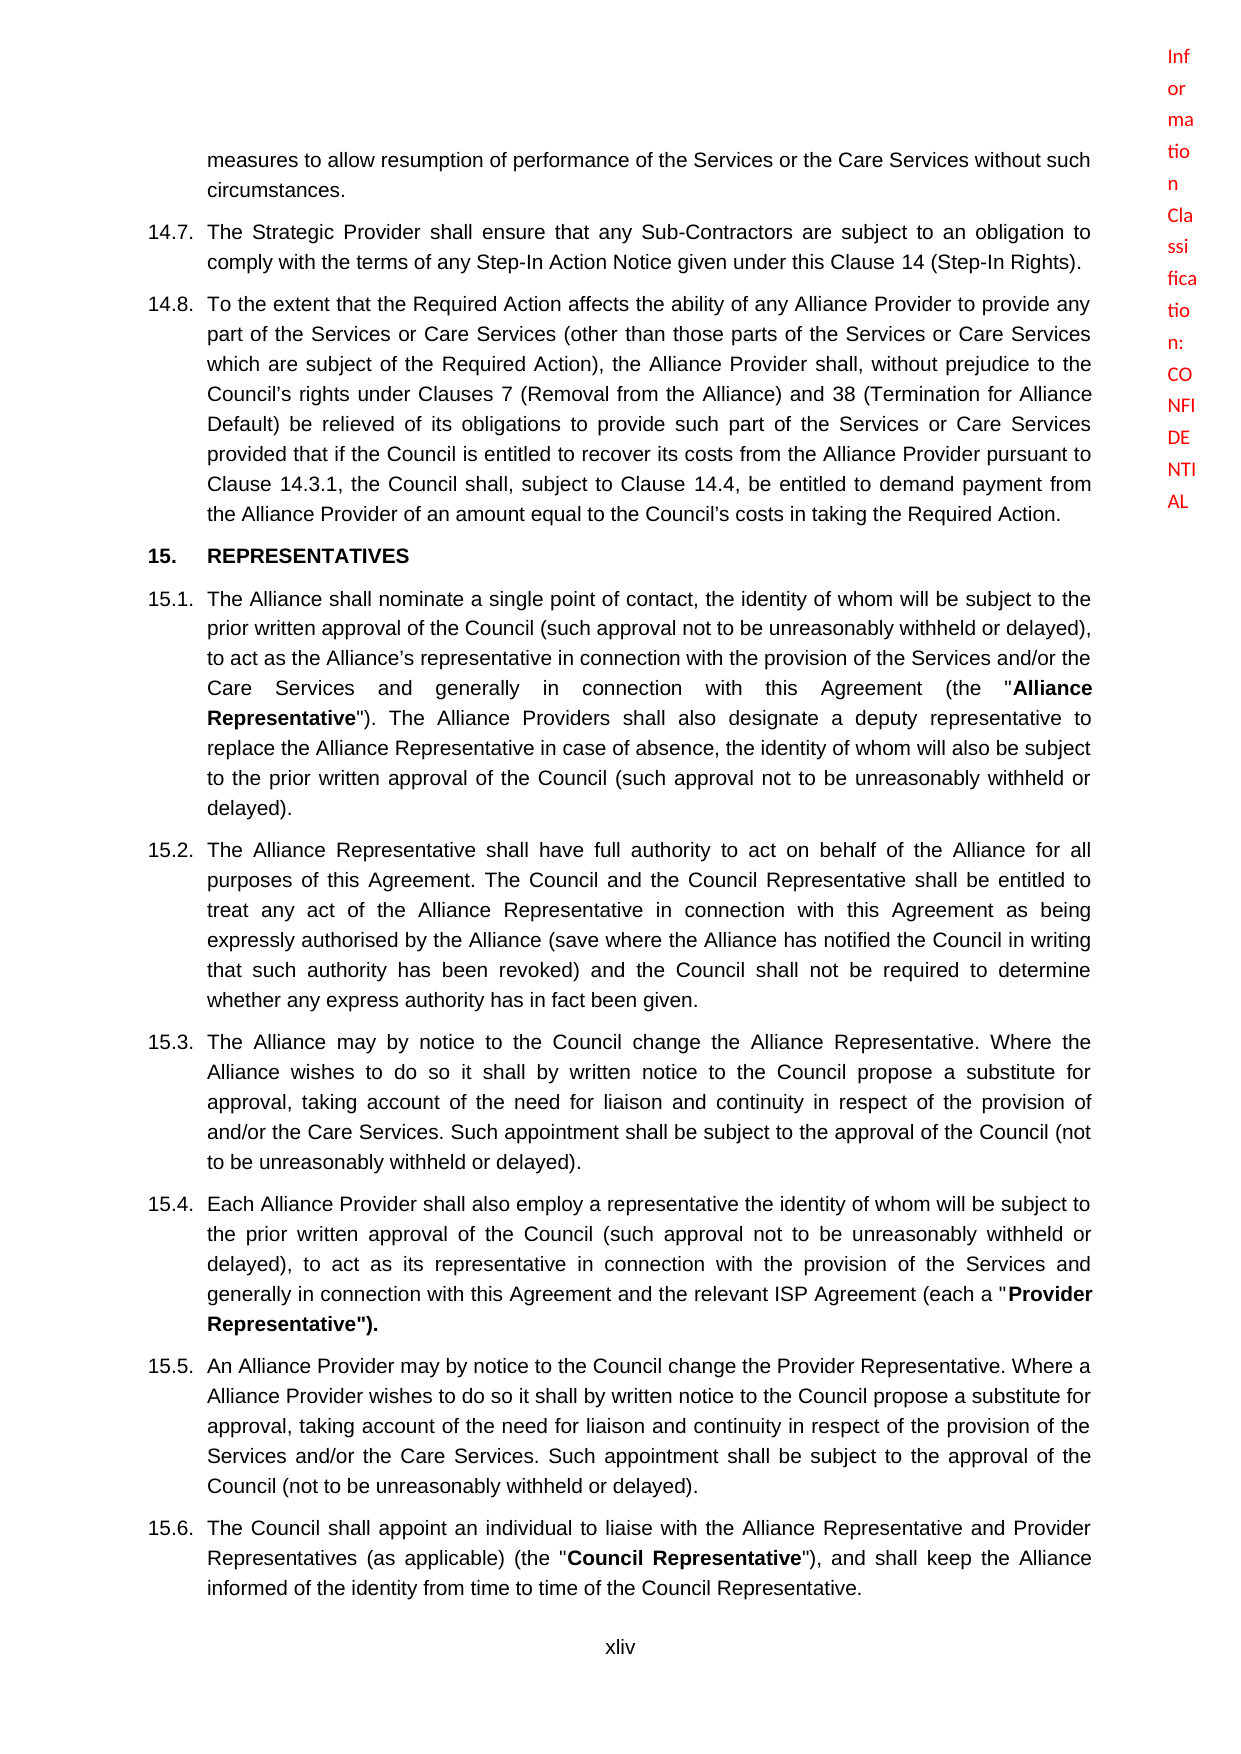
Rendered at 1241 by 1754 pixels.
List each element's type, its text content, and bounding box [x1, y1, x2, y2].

subtitle The Alliance may by notice to the Council change the Alliance Representative. Where the Alliance wishes to do so it shall by written notice to the Council propose a substitute for approval, taking account of the need for liaison and continuity in respect of the provision of and/or the Care Services. Such appointment shall be subject to the approval of the Council (not to be unreasonably withheld or delayed). [148, 1030, 1092, 1173]
subtitle The Council shall appoint an individual to liaise with the Alliance Representative and Provider Representatives (as applicable) (the "Council Representative"), and shall keep the Alliance informed of the identity from time to time of the Council Representative. [148, 1516, 1092, 1599]
subtitle REPRESENTATIVES [148, 544, 1092, 568]
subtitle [148, 148, 1092, 202]
subtitle The Alliance shall nominate a single point of contact, the identity of whom will be subject to the prior written approval of the Council (such approval not to be unreasonably withheld or delayed), to act as the Alliance’s representative in connection with the provision of the Services and/or the Care Services and generally in connection with this Agreement (the "Alliance Representative"). The Alliance Providers shall also designate a deputy representative to replace the Alliance Representative in case of absence, the identity of whom will also be subject to the prior written approval of the Council (such approval not to be unreasonably withheld or delayed). [148, 586, 1092, 819]
subtitle Each Alliance Provider shall also employ a representative the identity of whom will be subject to the prior written approval of the Council (such approval not to be unreasonably withheld or delayed), to act as its representative in connection with the provision of the Services and generally in connection with this Agreement and the relevant ISP Agreement (each a "Provider Representative"). [148, 1192, 1092, 1335]
subtitle An Alliance Provider may by notice to the Council change the Provider Representative. Where a Alliance Provider wishes to do so it shall by written notice to the Council propose a substitute for approval, taking account of the need for liaison and continuity in respect of the provision of the Services and/or the Care Services. Such appointment shall be subject to the approval of the Council (not to be unreasonably withheld or delayed). [148, 1354, 1092, 1497]
subtitle The Alliance Representative shall have full authority to act on behalf of the Alliance for all purposes of this Agreement. The Council and the Council Representative shall be entitled to treat any act of the Alliance Representative in connection with this Agreement as being expressly authorised by the Alliance (save where the Alliance has notified the Council in writing that such authority has been revoked) and the Council shall not be required to determine whether any express authority has in fact been given. [148, 838, 1092, 1011]
subtitle To the extent that the Required Action affects the ability of any Alliance Provider to provide any part of the Services or Care Services (other than those parts of the Services or Care Services which are subject of the Required Action), the Alliance Provider shall, without prejudice to the Council’s rights under Clauses 7 (Removal from the Alliance) and 38 (Termination for Alliance Default) be relieved of its obligations to provide such part of the Services or Care Services provided that if the Council is entitled to recover its costs from the Alliance Provider pursuant to Clause 14.3.1, the Council shall, subject to Clause 14.4, be entitled to demand payment from the Alliance Provider of an amount equal to the Council’s costs in taking the Required Action. [148, 292, 1092, 526]
subtitle The Strategic Provider shall ensure that any Sub-Contractors are subject to an obligation to comply with the terms of any Step-In Action Notice given under this Clause 14 (Step-In Rights). [148, 220, 1092, 274]
